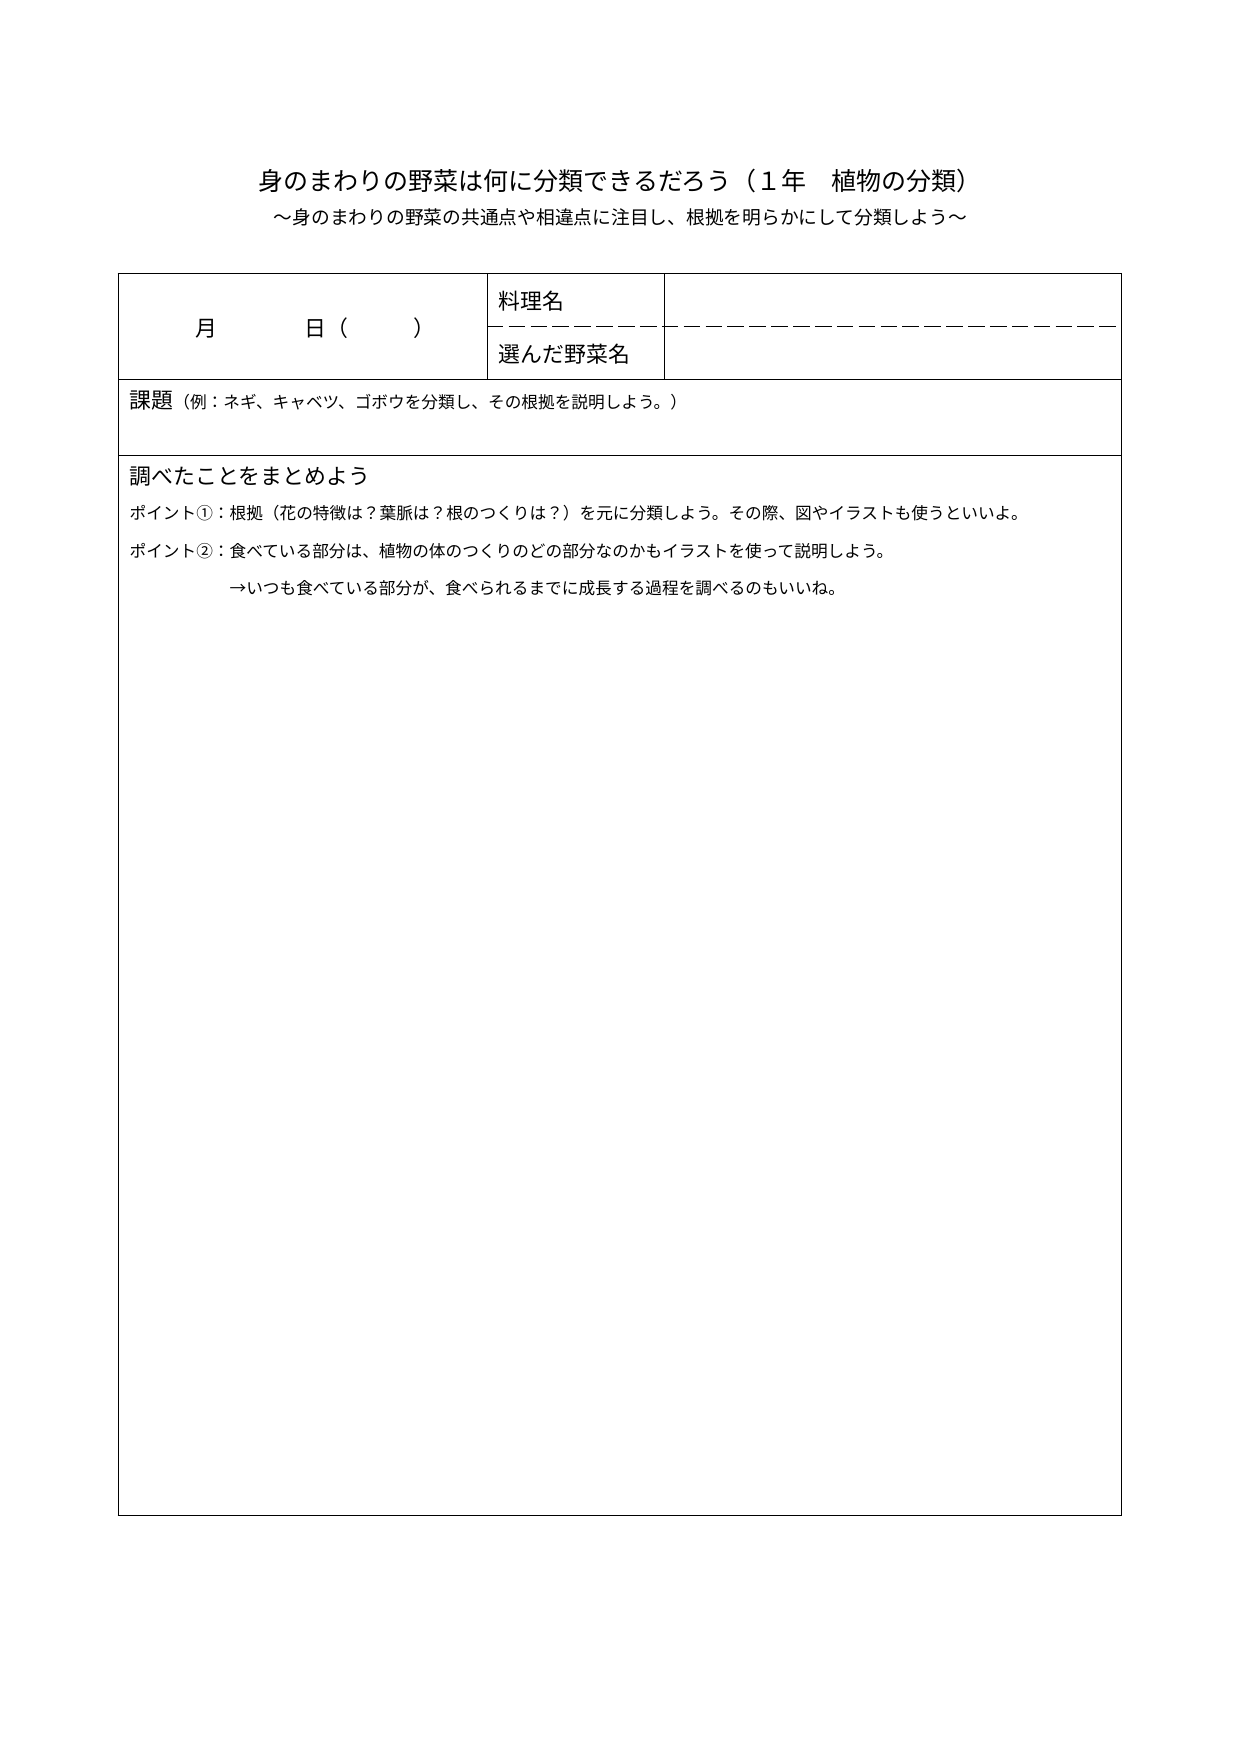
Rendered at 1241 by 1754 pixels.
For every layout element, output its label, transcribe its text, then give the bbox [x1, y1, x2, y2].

table_cell 調べたことをまとめよう ポイント①：根拠（花の特徴は？葉脈は？根のつくりは？）を元に分類しよう。その際、図やイラストも使うといいよ。 ポイント②：食べている部分は、植物の体のつくりのどの部分なのかもイラストを使って説明しよう。 →いつも食べている部分が、食べられるまでに成長する過程を調べるのもいいね。 [119, 456, 1121, 1515]
table_cell 課題（例：ネギ、キャベツ、ゴボウを分類し、その根拠を説明しよう。） [119, 380, 1121, 455]
table_cell 選んだ野菜名 [488, 326, 664, 379]
table_header 料理名 [488, 274, 664, 326]
text 身のまわりの野菜は何に分類できるだろう（１年 植物の分類） [118, 160, 1122, 198]
table_header [665, 274, 1121, 326]
table_header 月 日（ ） [119, 274, 487, 379]
table_cell [665, 326, 1121, 379]
text ～身のまわりの野菜の共通点や相違点に注目し、根拠を明らかにして分類しよう～ [118, 198, 1122, 235]
